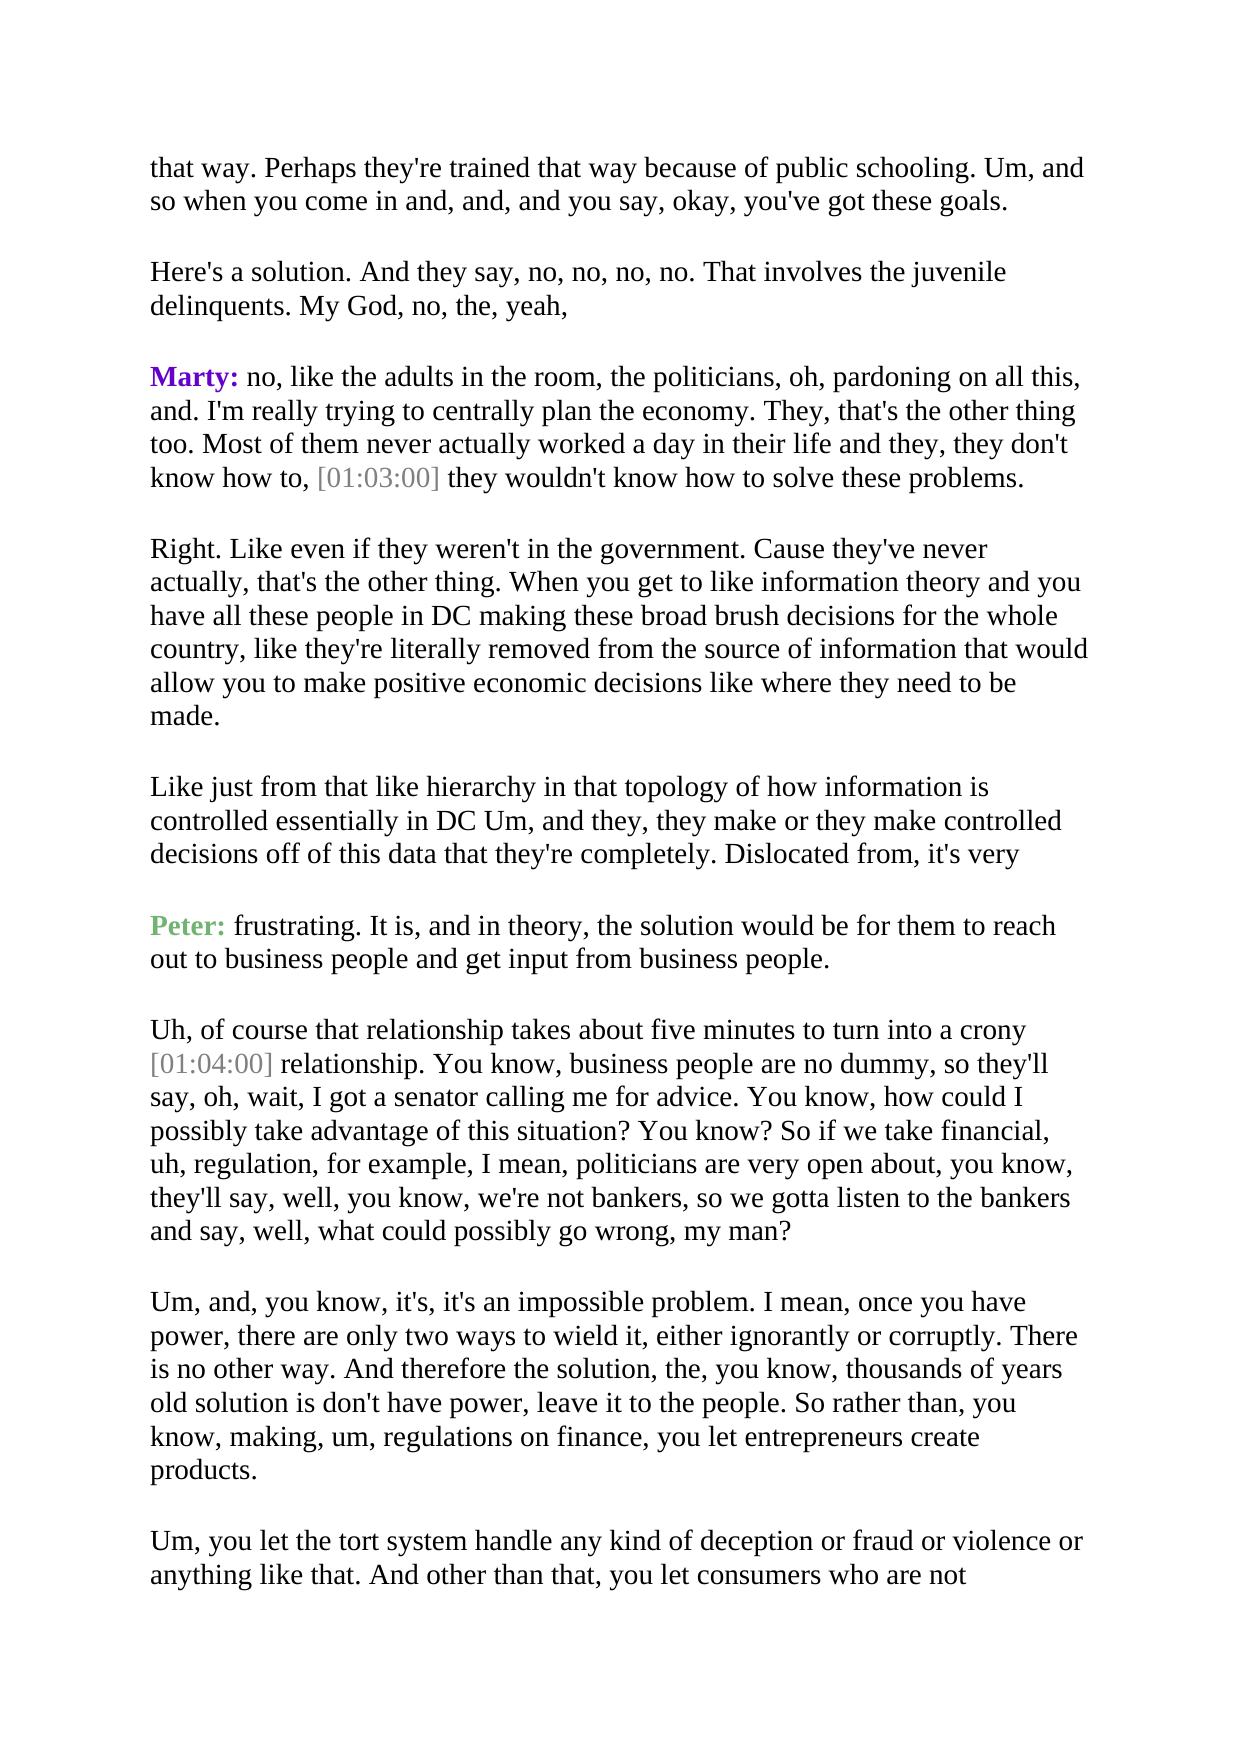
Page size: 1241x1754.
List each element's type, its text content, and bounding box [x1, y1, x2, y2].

text Marty: no, like the adults in the room, the politicians, oh, pardoning on all this, and. I'm really trying to centrally plan the economy. They, that's the other thing too. Most of them never actually worked a day in their life and they, they don't know how to, [01:03:00] they wouldn't know how to solve these problems. [150, 359, 1090, 493]
text Uh, of course that relationship takes about five minutes to turn into a crony [01:04:00] relationship. You know, business people are no dummy, so they'll say, oh, wait, I got a senator calling me for advice. You know, how could I possibly take advantage of this situation? You know? So if we take financial, uh, regulation, for example, I mean, politicians are very open about, you know, they'll say, well, you know, we're not bankers, so we gotta listen to the bankers and say, well, what could possibly go wrong, my man? [150, 1012, 1090, 1247]
text Right. Like even if they weren't in the government. Cause they've never actually, that's the other thing. When you get to like information theory and you have all these people in DC making these broad brush decisions for the whole country, like they're literally removed from the source of information that would allow you to make positive economic decisions like where they need to be made. [150, 531, 1090, 732]
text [150, 1523, 1090, 1590]
text Here's a solution. And they say, no, no, no, no. That involves the juvenile delinquents. My God, no, the, yeah, [150, 254, 1090, 322]
text Um, and, you know, it's, it's an impossible problem. I mean, once you have power, there are only two ways to wield it, either ignorantly or corruptly. There is no other way. And therefore the solution, the, you know, thousands of years old solution is don't have power, leave it to the people. So rather than, you know, making, um, regulations on finance, you let entrepreneurs create products. [150, 1284, 1090, 1486]
text Like just from that like hierarchy in that topology of how information is controlled essentially in DC Um, and they, they make or they make controlled decisions off of this data that they're completely. Dislocated from, it's very [150, 769, 1090, 870]
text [150, 150, 1090, 217]
text Peter: frustrating. It is, and in theory, the solution would be for them to reach out to business people and get input from business people. [150, 908, 1090, 975]
